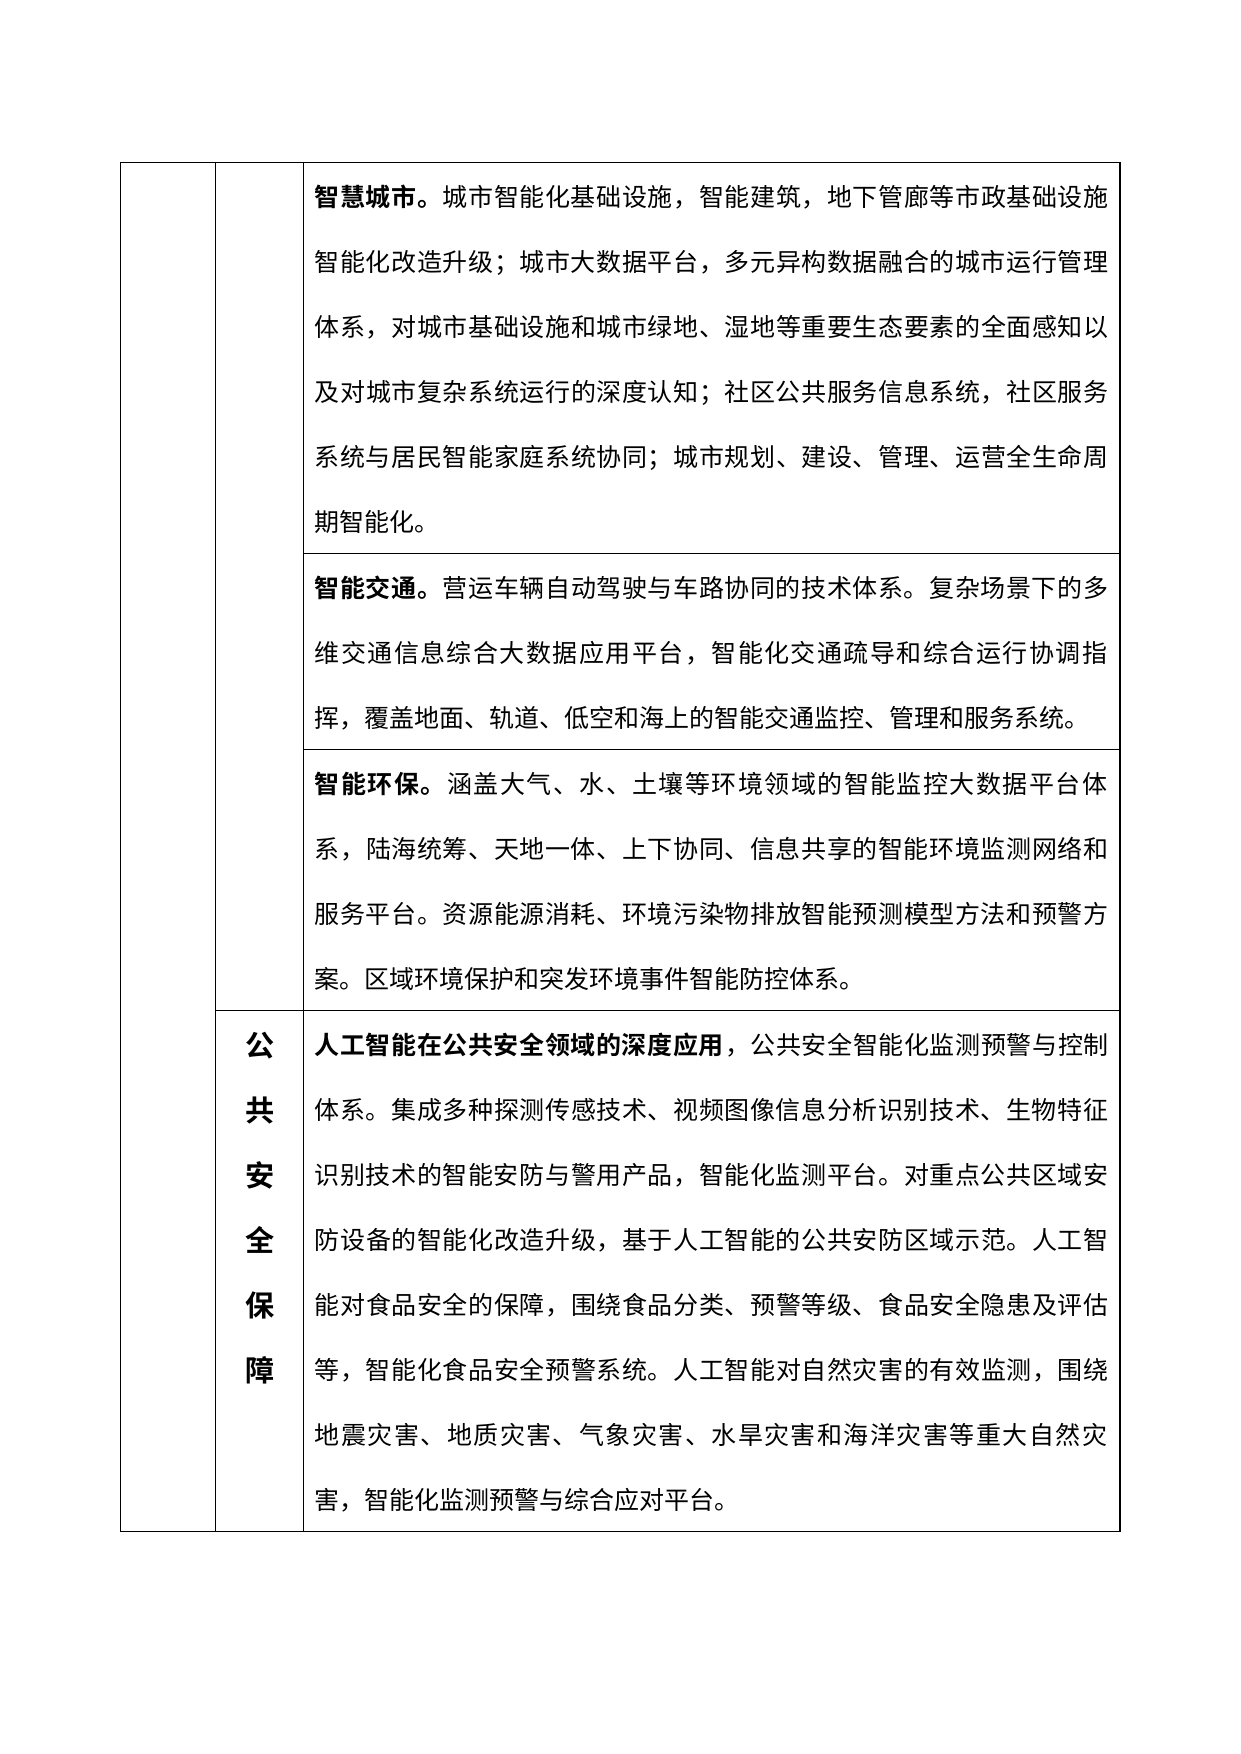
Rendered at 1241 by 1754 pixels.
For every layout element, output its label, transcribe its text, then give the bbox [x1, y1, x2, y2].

table_cell 智慧城市。城市智能化基础设施，智能建筑，地下管廊等市政基础设施智能化改造升级；城市大数据平台，多元异构数据融合的城市运行管理体系，对城市基础设施和城市绿地、湿地等重要生态要素的全面感知以及对城市复杂系统运行的深度认知；社区公共服务信息系统，社区服务系统与居民智能家庭系统协同；城市规划、建设、管理、运营全生命周期智能化。 [304, 163, 1119, 553]
table_cell 智能环保。涵盖大气、水、土壤等环境领域的智能监控大数据平台体系，陆海统筹、天地一体、上下协同、信息共享的智能环境监测网络和服务平台。资源能源消耗、环境污染物排放智能预测模型方法和预警方案。区域环境保护和突发环境事件智能防控体系。 [304, 750, 1119, 1010]
table_cell 智能交通。营运车辆自动驾驶与车路协同的技术体系。复杂场景下的多维交通信息综合大数据应用平台，智能化交通疏导和综合运行协调指挥，覆盖地面、轨道、低空和海上的智能交通监控、管理和服务系统。 [304, 554, 1119, 749]
table_cell 公共安全保障 [216, 1011, 303, 1531]
table_cell 人工智能在公共安全领域的深度应用，公共安全智能化监测预警与控制体系。集成多种探测传感技术、视频图像信息分析识别技术、生物特征识别技术的智能安防与警用产品，智能化监测平台。对重点公共区域安防设备的智能化改造升级，基于人工智能的公共安防区域示范。人工智能对食品安全的保障，围绕食品分类、预警等级、食品安全隐患及评估等，智能化食品安全预警系统。人工智能对自然灾害的有效监测，围绕地震灾害、地质灾害、气象灾害、水旱灾害和海洋灾害等重大自然灾害，智能化监测预警与综合应对平台。 [304, 1011, 1119, 1531]
